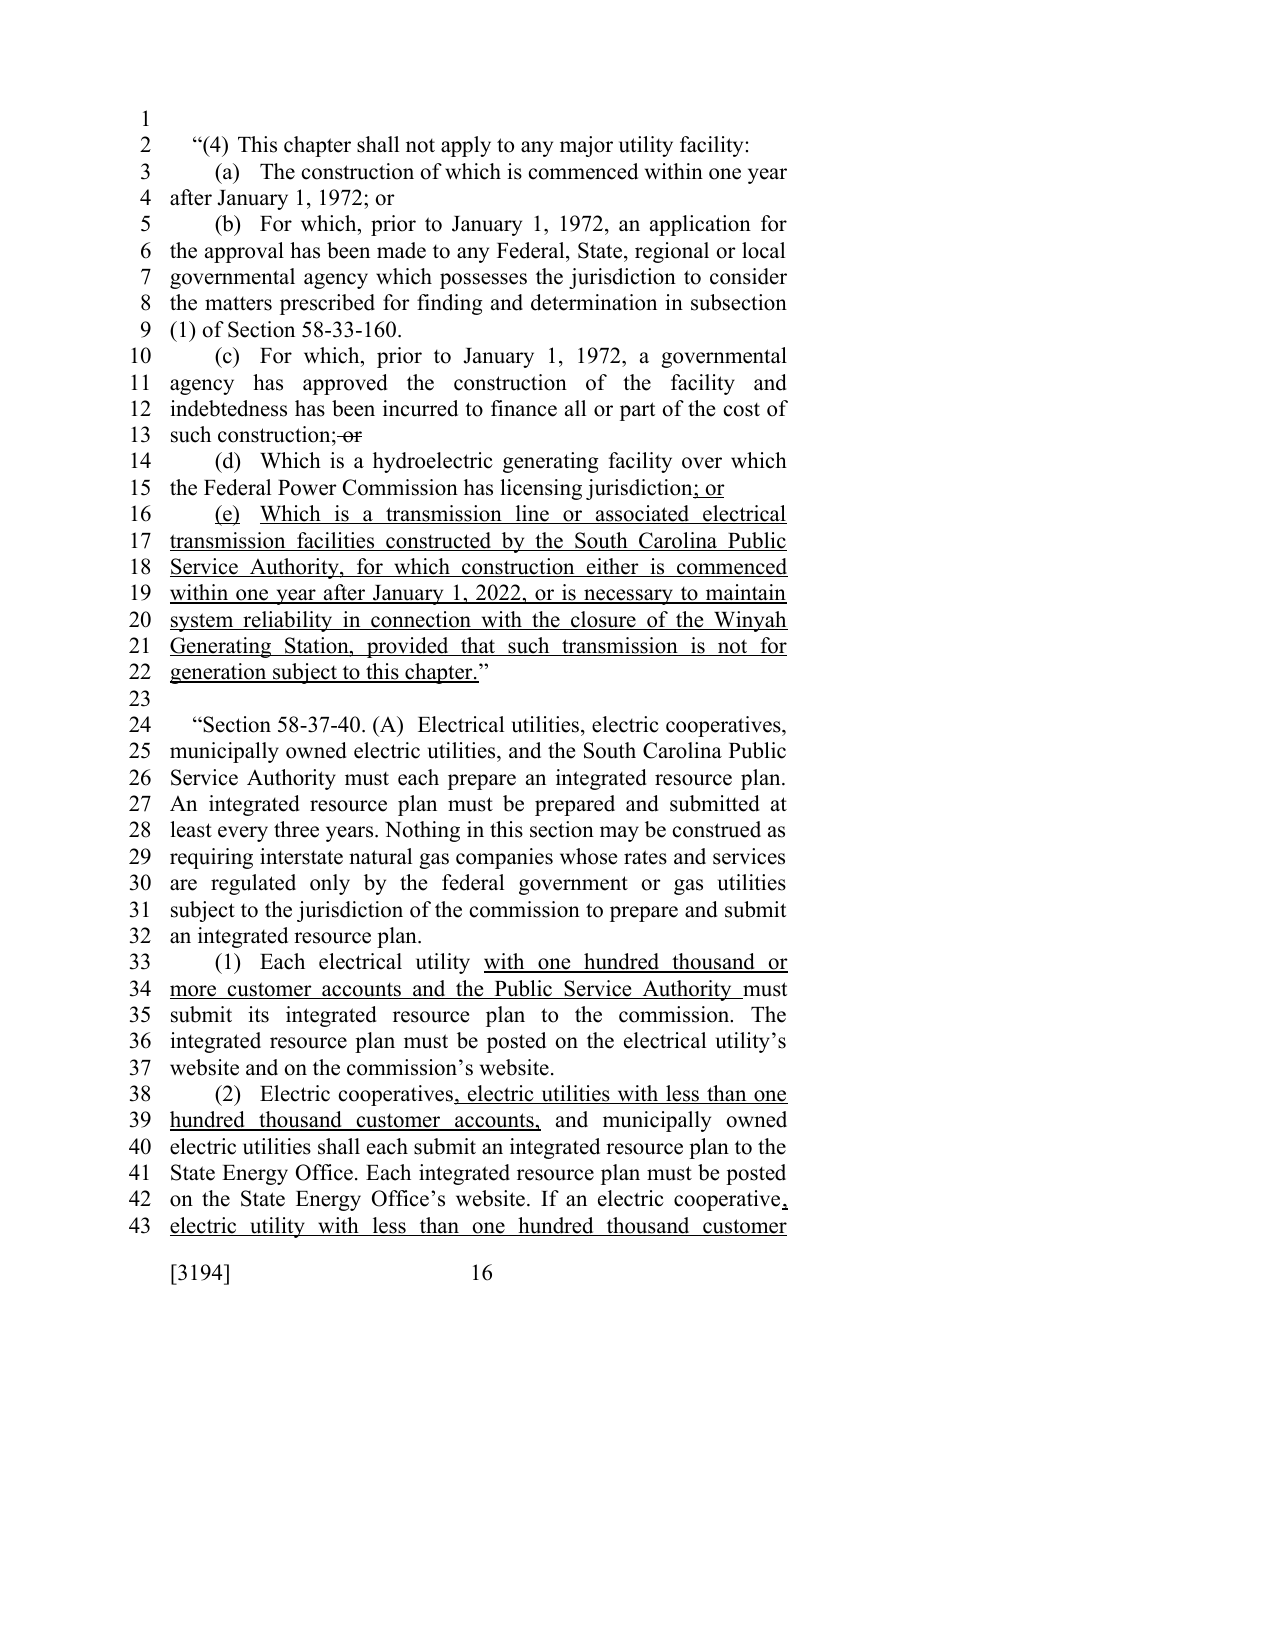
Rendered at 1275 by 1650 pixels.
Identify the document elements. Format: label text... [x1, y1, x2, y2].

text (1) Each electrical utility with one hundred thousand or more customer accounts and the Public Service Authority must submit its integrated resource plan to the commission. The integrated resource plan must be posted on the electrical utility’s website and on the commission’s website. [169, 948, 787, 1080]
text (b) For which, prior to January 1, 1972, an application for the approval has been made to any Federal, State, regional or local governmental agency which possesses the jurisdiction to consider the matters prescribed for finding and determination in subsection (1) of Section 58-33-160. [169, 210, 787, 342]
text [169, 1080, 787, 1235]
text (e) Which is a transmission line or associated electrical transmission facilities constructed by the South Carolina Public Service Authority, for which construction either is commenced within one year after January 1, 2022, or is necessary to maintain system reliability in connection with the closure of the Winyah Generating Station, provided that such transmission is not for generation subject to this chapter.” [169, 500, 787, 550]
text (a) The construction of which is commenced within one year after January 1, 1972; or [169, 158, 787, 210]
text (c) For which, prior to January 1, 1972, a governmental agency has approved the construction of the facility and indebtedness has been incurred to finance all or part of the cost of such construction; or [169, 342, 787, 448]
text “Section 58-37-40. (A) Electrical utilities, electric cooperatives, municipally owned electric utilities, and the South Carolina Public Service Authority must each prepare an integrated resource plan. An integrated resource plan must be prepared and submitted at least every three years. Nothing in this section may be construed as requiring interstate natural gas companies whose rates and services are regulated only by the federal government or gas utilities subject to the jurisdiction of the commission to prepare and submit an integrated resource plan. [169, 711, 787, 948]
text “(4) This chapter shall not apply to any major utility facility: [169, 131, 787, 158]
text (d) Which is a hydroelectric generating facility over which the Federal Power Commission has licensing jurisdiction; or [169, 448, 787, 500]
